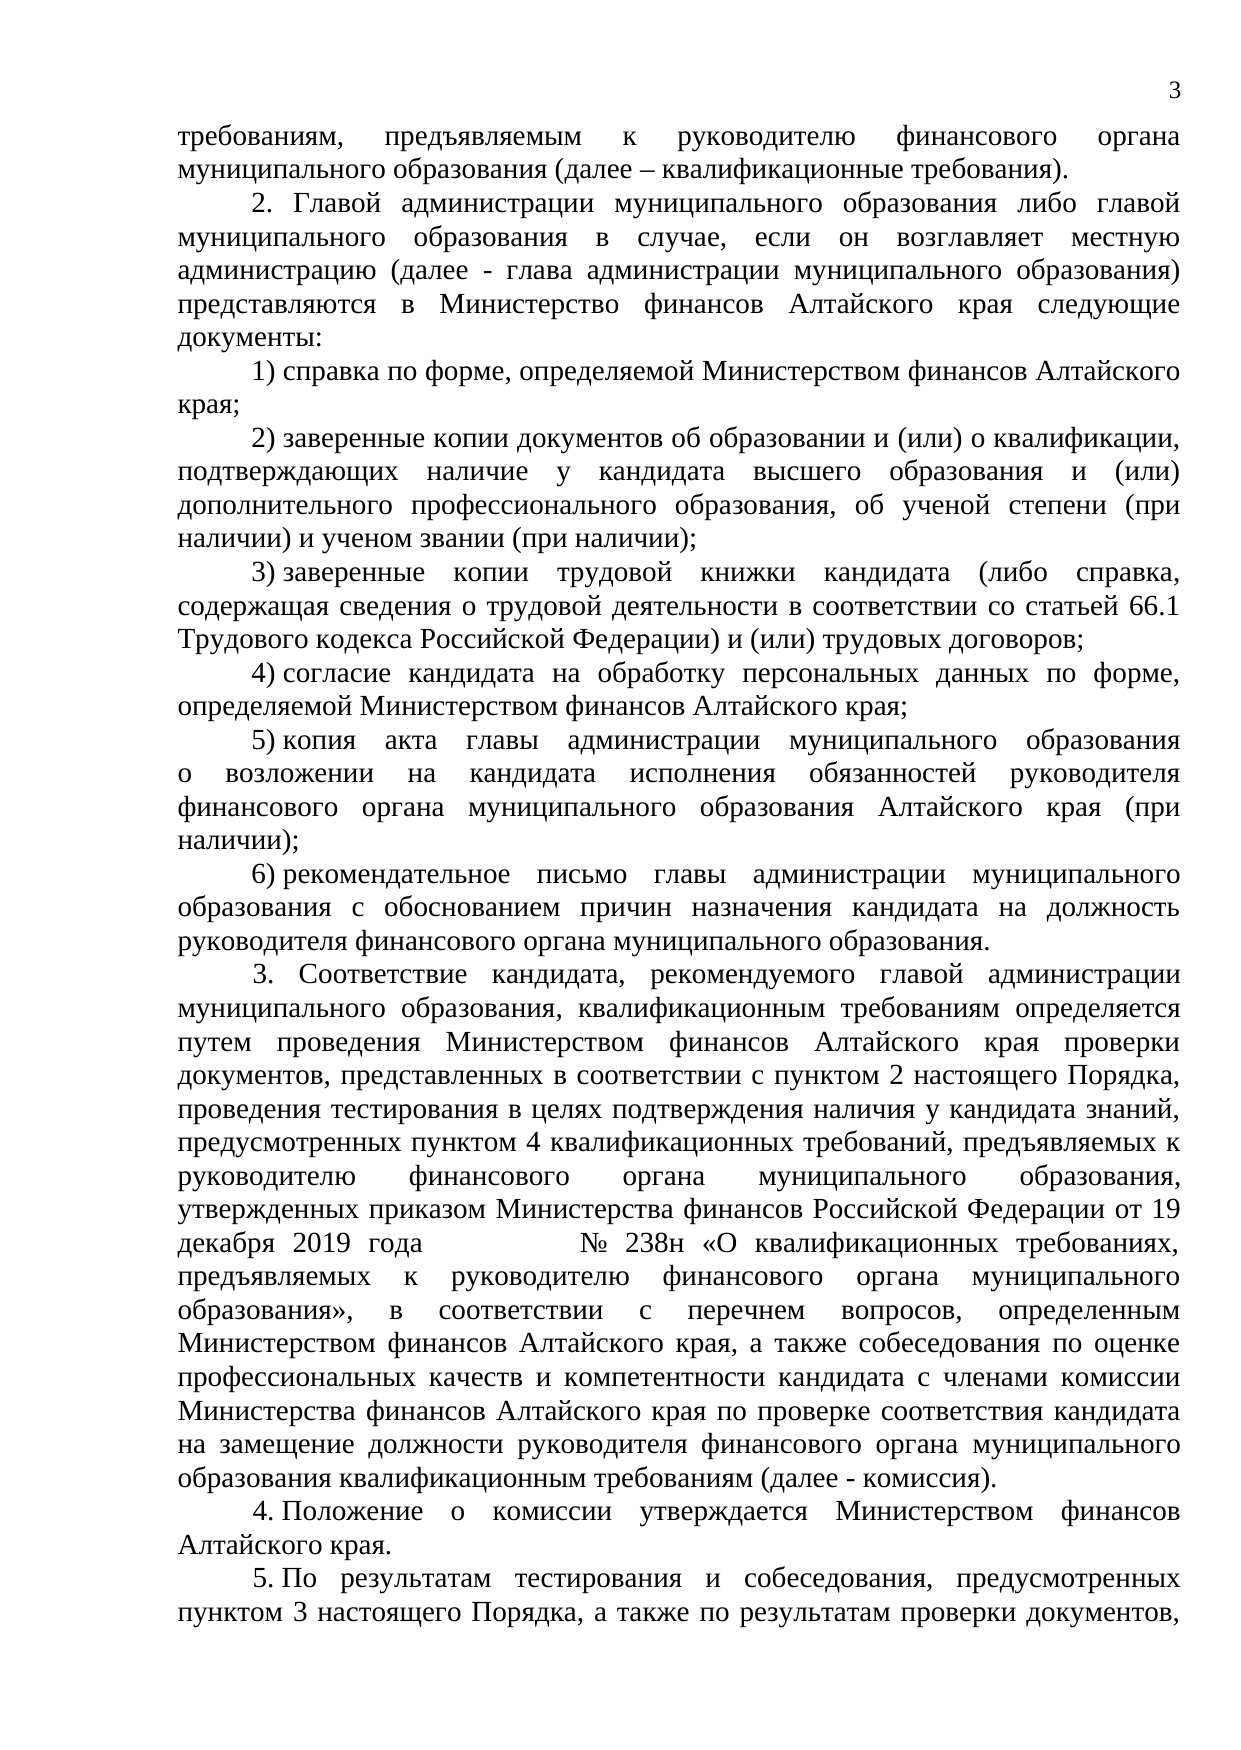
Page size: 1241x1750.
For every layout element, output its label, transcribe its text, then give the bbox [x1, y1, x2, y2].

text 4. Положение о комиссии утверждается Министерством финансов Алтайского края. [177, 1493, 1181, 1560]
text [177, 118, 1181, 185]
text 4) согласие кандидата на обработку персональных данных по форме, определяемой Министерством финансов Алтайского края; [177, 655, 1181, 722]
text 6) рекомендательное письмо главы администрации муниципального образования с обоснованием причин назначения кандидата на должность руководителя финансового органа муниципального образования. [177, 856, 1181, 957]
text 3) заверенные копии трудовой книжки кандидата (либо справка, содержащая сведения о трудовой деятельности в соответствии со статьей 66.1 Трудового кодекса Российской Федерации) и (или) трудовых договоров; [177, 554, 1181, 655]
text 5) копия акта главы администрации муниципального образования о возложении на кандидата исполнения обязанностей руководителя финансового органа муниципального образования Алтайского края (при наличии); [177, 722, 1181, 856]
text 3. Соответствие кандидата, рекомендуемого главой администрации муниципального образования, квалификационным требованиям определяется путем проведения Министерством финансов Алтайского края проверки документов, представленных в соответствии с пунктом 2 настоящего Порядка, проведения тестирования в целях подтверждения наличия у кандидата знаний, предусмотренных пунктом 4 квалификационных требований, предъявляемых к руководителю финансового органа муниципального образования, утвержденных приказом Министерства финансов Российской Федерации от 19 декабря 2019 года № 238н «О квалификационных требованиях, предъявляемых к руководителю финансового органа муниципального образования», в соответствии с перечнем вопросов, определенным Министерством финансов Алтайского края, а также собеседования по оценке профессиональных качеств и компетентности кандидата с членами комиссии Министерства финансов Алтайского края по проверке соответствия кандидата на замещение должности руководителя финансового органа муниципального образования квалификационным требованиям (далее - комиссия). [177, 957, 1181, 1493]
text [177, 1560, 1181, 1627]
text 2) заверенные копии документов об образовании и (или) о квалификации, подтверждающих наличие у кандидата высшего образования и (или) дополнительного профессионального образования, об ученой степени (при наличии) и ученом звании (при наличии); [177, 420, 1181, 554]
text 2. Главой администрации муниципального образования либо главой муниципального образования в случае, если он возглавляет местную администрацию (далее - глава администрации муниципального образования) представляются в Министерство финансов Алтайского края следующие документы: [177, 185, 1181, 353]
text 1) справка по форме, определяемой Министерством финансов Алтайского края; [177, 353, 1181, 420]
